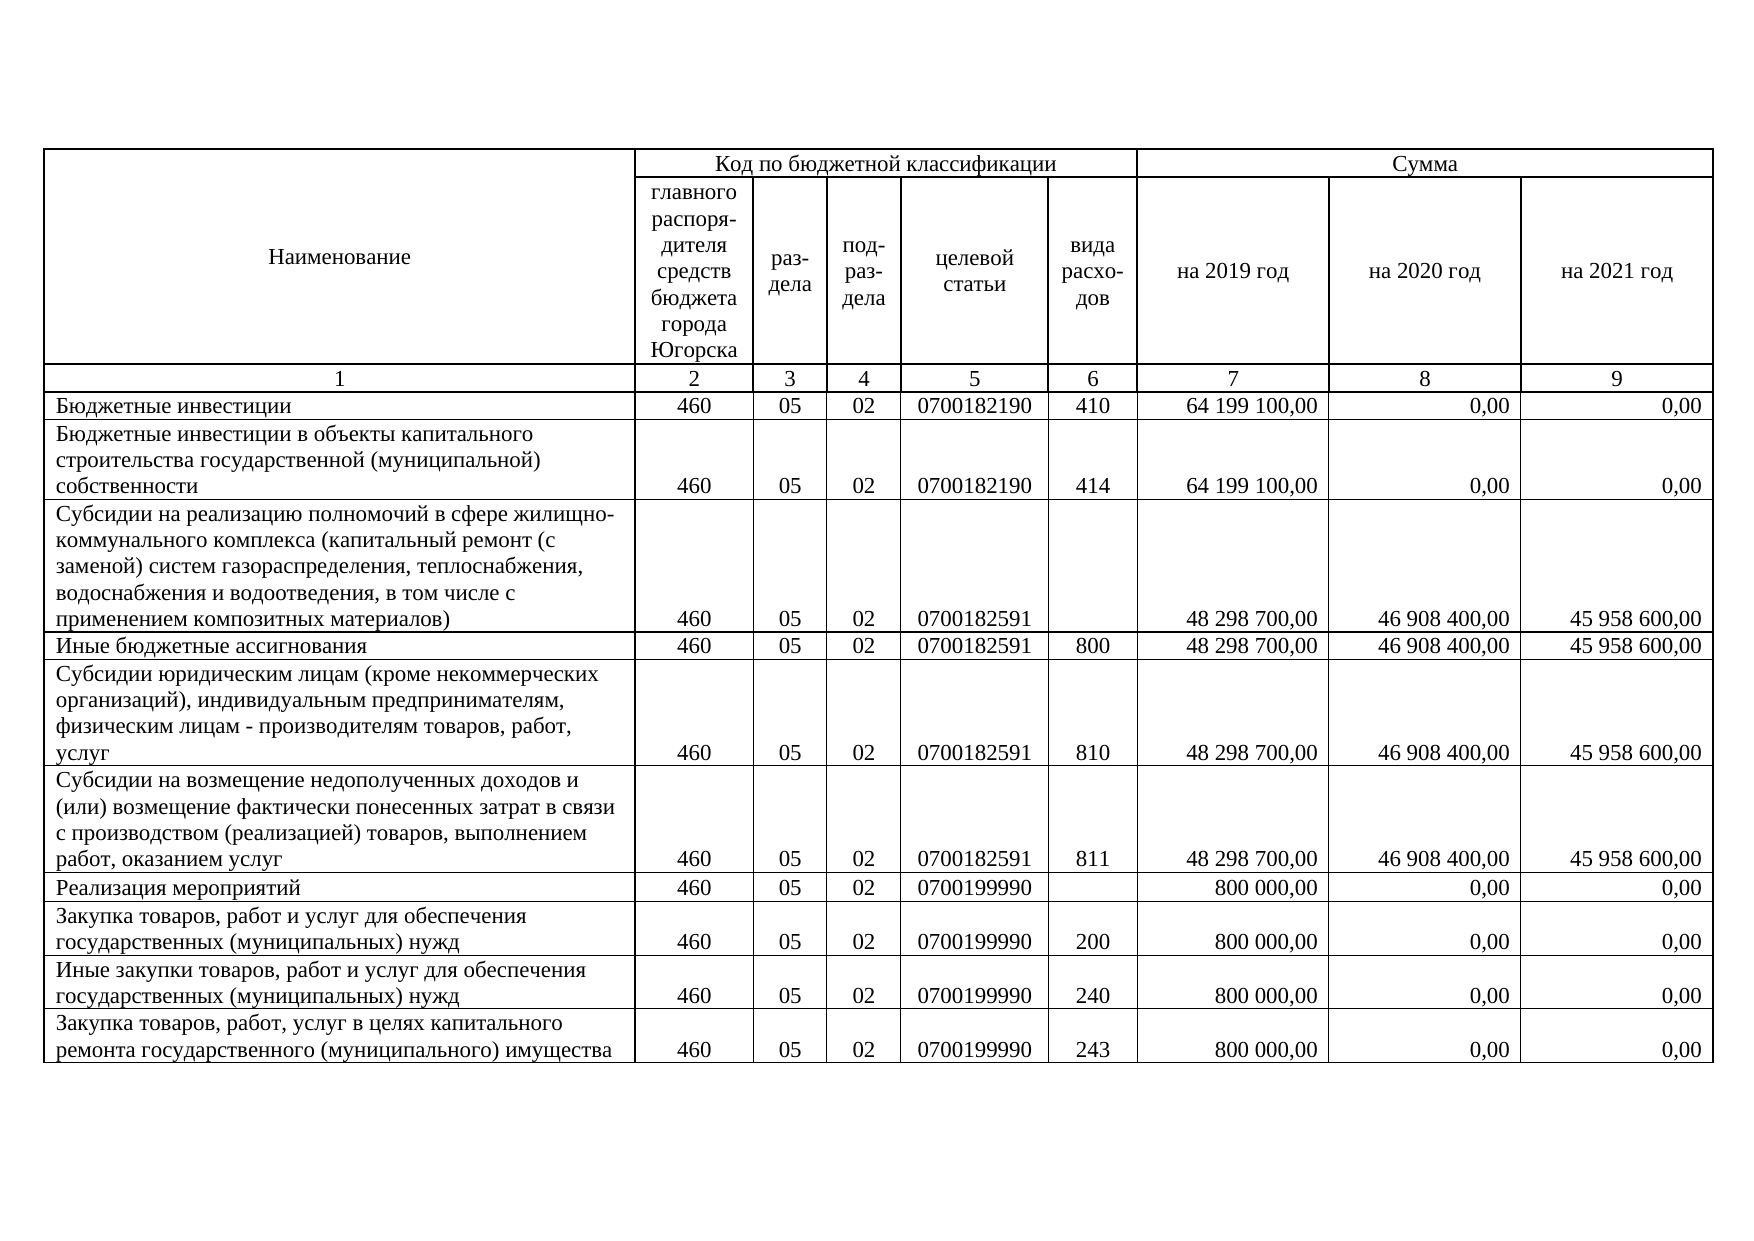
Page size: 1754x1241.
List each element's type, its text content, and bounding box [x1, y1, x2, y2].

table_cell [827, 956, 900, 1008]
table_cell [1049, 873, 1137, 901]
table_cell раз-дела [754, 178, 826, 363]
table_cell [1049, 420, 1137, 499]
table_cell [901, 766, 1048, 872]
table_cell на 2020 год [1330, 178, 1520, 363]
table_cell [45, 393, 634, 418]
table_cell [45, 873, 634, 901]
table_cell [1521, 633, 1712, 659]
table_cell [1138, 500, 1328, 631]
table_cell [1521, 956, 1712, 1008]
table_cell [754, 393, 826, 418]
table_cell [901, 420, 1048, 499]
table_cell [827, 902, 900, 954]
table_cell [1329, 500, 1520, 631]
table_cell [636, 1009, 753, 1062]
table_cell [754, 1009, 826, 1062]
table_cell главного распоря-дителя средств бюджета города Югорска [636, 178, 752, 363]
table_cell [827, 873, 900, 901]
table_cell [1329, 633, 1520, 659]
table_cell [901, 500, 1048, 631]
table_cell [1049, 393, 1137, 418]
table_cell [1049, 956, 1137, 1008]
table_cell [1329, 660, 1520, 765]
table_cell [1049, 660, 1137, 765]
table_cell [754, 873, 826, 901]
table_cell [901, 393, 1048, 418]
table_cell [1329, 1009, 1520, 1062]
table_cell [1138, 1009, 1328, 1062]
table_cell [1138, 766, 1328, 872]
table_cell 9 [1522, 365, 1712, 391]
table_cell 6 [1049, 365, 1136, 391]
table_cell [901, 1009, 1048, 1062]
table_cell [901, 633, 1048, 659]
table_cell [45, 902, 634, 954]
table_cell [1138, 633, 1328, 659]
table_cell 5 [902, 365, 1047, 391]
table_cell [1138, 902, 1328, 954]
table_cell на 2019 год [1138, 178, 1328, 363]
table_cell на 2021 год [1522, 178, 1712, 363]
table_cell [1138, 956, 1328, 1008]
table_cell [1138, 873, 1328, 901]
table_cell под-раз-дела [828, 178, 900, 363]
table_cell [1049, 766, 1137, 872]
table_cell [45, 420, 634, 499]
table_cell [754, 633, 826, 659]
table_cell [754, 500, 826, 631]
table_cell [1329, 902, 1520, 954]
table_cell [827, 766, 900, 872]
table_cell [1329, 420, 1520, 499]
table_header Сумма [1138, 150, 1712, 176]
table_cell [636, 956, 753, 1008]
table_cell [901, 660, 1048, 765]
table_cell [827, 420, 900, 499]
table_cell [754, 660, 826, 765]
table_cell целевой статьи [902, 178, 1047, 363]
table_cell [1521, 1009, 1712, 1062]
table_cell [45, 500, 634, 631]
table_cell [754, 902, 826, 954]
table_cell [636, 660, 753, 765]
table_cell 4 [828, 365, 900, 391]
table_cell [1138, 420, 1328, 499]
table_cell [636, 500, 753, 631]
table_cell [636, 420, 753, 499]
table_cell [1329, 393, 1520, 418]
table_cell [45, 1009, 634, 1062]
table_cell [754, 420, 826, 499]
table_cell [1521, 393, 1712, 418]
table_cell 1 [45, 365, 634, 391]
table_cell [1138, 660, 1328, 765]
table_header Код по бюджетной классификации [636, 150, 1136, 176]
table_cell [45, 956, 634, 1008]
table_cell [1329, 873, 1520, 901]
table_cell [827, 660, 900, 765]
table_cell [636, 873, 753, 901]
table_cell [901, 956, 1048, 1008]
table_header Наименование [45, 150, 634, 363]
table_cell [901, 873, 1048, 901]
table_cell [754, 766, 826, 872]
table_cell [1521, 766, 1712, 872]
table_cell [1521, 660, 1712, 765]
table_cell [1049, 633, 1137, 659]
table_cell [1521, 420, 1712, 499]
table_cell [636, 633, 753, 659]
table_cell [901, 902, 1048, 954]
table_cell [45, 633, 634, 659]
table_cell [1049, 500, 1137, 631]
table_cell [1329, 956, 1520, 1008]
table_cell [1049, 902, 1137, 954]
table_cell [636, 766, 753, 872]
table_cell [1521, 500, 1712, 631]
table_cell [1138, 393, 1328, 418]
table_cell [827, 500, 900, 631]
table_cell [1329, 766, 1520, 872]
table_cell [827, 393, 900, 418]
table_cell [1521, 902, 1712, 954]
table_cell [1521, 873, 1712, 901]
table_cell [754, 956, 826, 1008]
table_cell 2 [636, 365, 752, 391]
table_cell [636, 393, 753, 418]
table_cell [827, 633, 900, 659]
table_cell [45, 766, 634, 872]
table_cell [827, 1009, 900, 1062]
table_cell 7 [1138, 365, 1328, 391]
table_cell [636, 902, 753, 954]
table_cell 3 [754, 365, 826, 391]
table_cell вида расхо-дов [1049, 178, 1136, 363]
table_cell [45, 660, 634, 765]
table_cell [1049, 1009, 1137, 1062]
table_cell 8 [1330, 365, 1520, 391]
